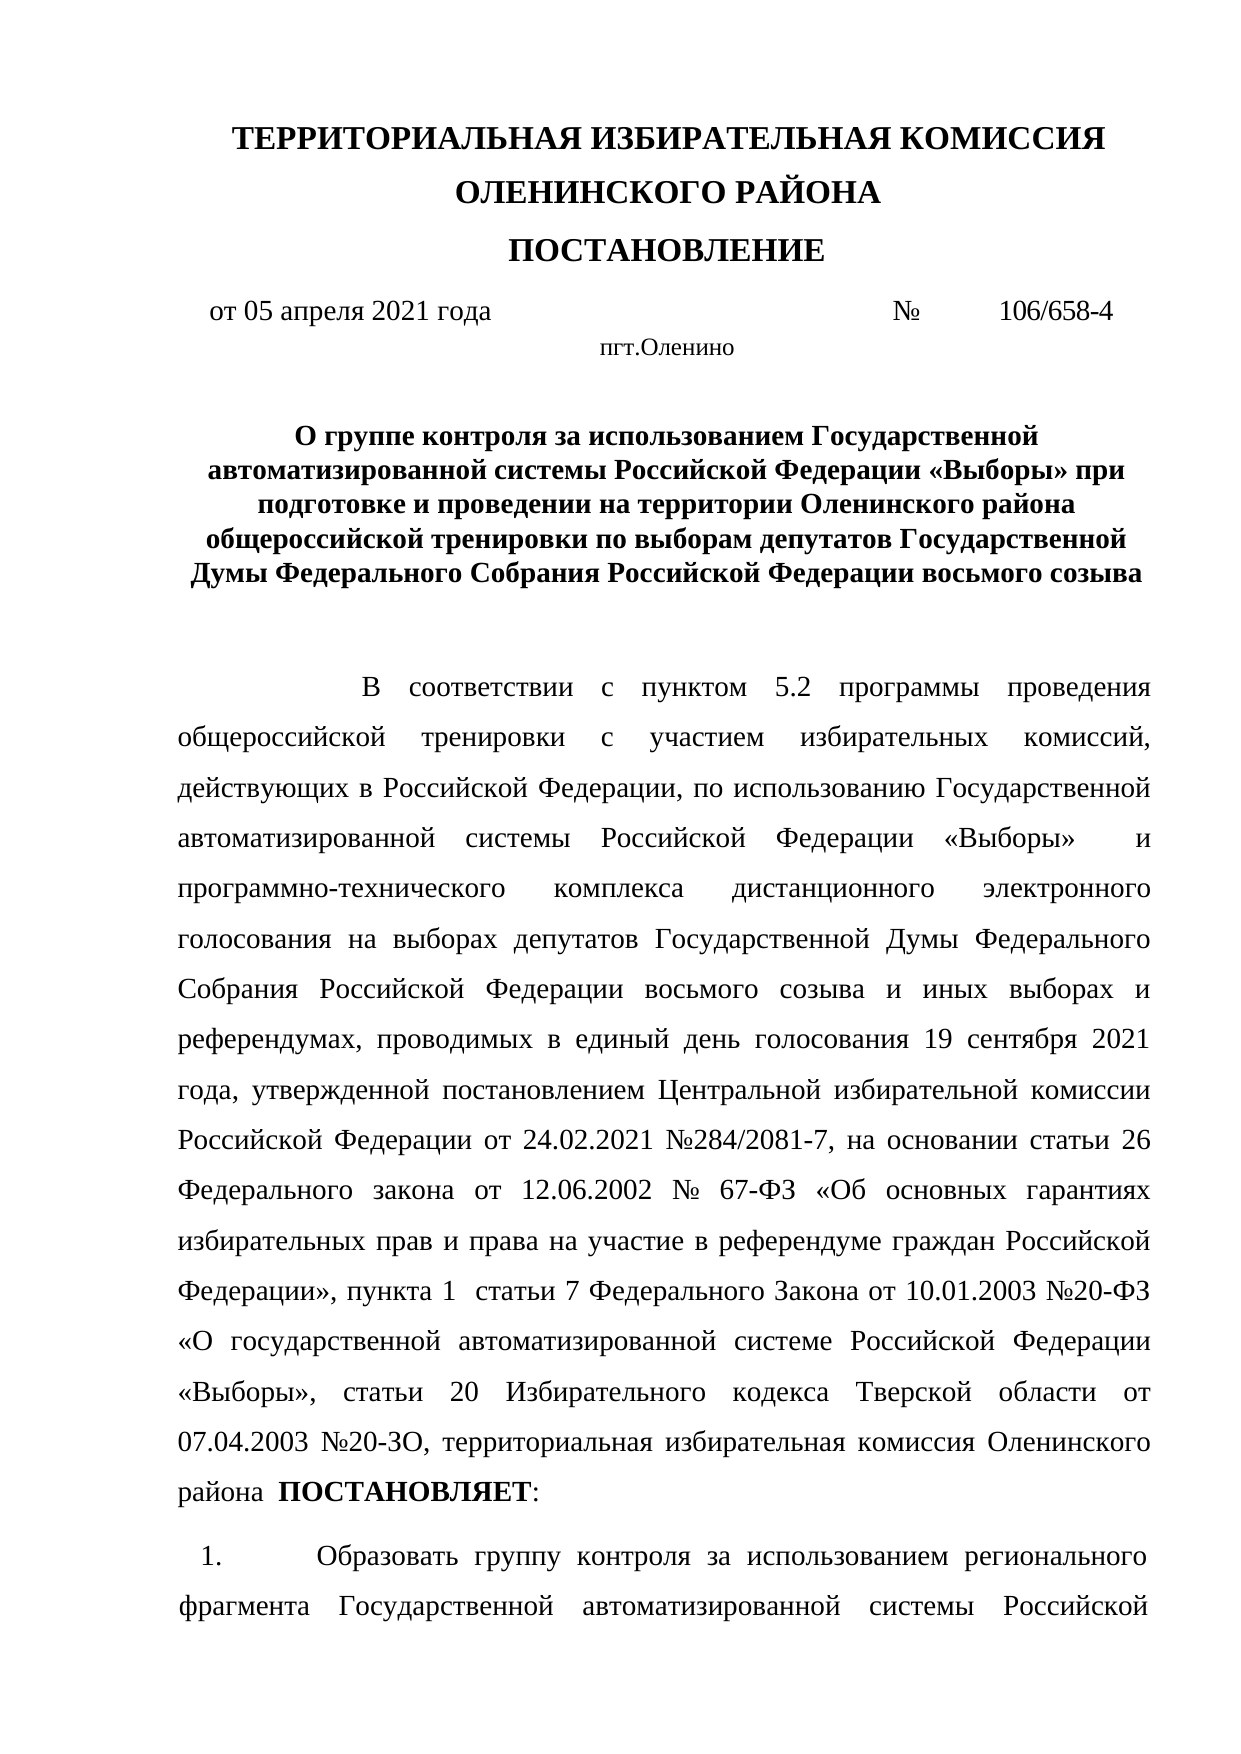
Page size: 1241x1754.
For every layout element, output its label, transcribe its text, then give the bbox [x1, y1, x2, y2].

text от 05 апреля 2021 года № 106/658-4 [209, 273, 1152, 332]
text ОЛЕНИНСКОГО РАЙОНА [184, 156, 1152, 215]
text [179, 1526, 1148, 1626]
text В соответствии с пунктом 5.2 программы проведения общероссийской тренировки с участием избирательных комиссий, действующих в Российской Федерации, по использованию Государственной автоматизированной системы Российской Федерации «Выборы» и программно-технического комплекса дистанционного электронного голосования на выборах депутатов Государственной Думы Федерального Собрания Российской Федерации восьмого созыва и иных выборах и референдумах, проводимых в единый день голосования 19 сентября 2021 года, утвержденной постановлением Центральной избирательной комиссии Российской Федерации от 24.02.2021 №284/2081-7, на основании статьи 26 Федерального закона от 12.06.2002 № 67-ФЗ «Об основных гарантиях избирательных прав и права на участие в референдуме граждан Российской Федерации», пункта 1 статьи 7 Федерального Закона от 10.01.2003 №20-ФЗ «О государственной автоматизированной системе Российской Федерации «Выборы», статьи 20 Избирательного кодекса Тверской области от 07.04.2003 №20-ЗО, территориальная избирательная комиссия Оленинского района ПОСТАНОВЛЯЕТ: [177, 669, 1152, 1508]
text О группе контроля за использованием Государственной автоматизированной системы Российской Федерации «Выборы» при подготовке и проведении на территории Оленинского района общероссийской тренировки по выборам депутатов Государственной Думы Федерального Собрания Российской Федерации восьмого созыва [183, 417, 1150, 590]
text ПОСТАНОВЛЕНИЕ [182, 215, 1152, 273]
text пгт.Оленино [183, 332, 1152, 361]
text ТЕРРИТОРИАЛЬНАЯ ИЗБИРАТЕЛЬНАЯ КОМИССИЯ [232, 118, 1152, 156]
